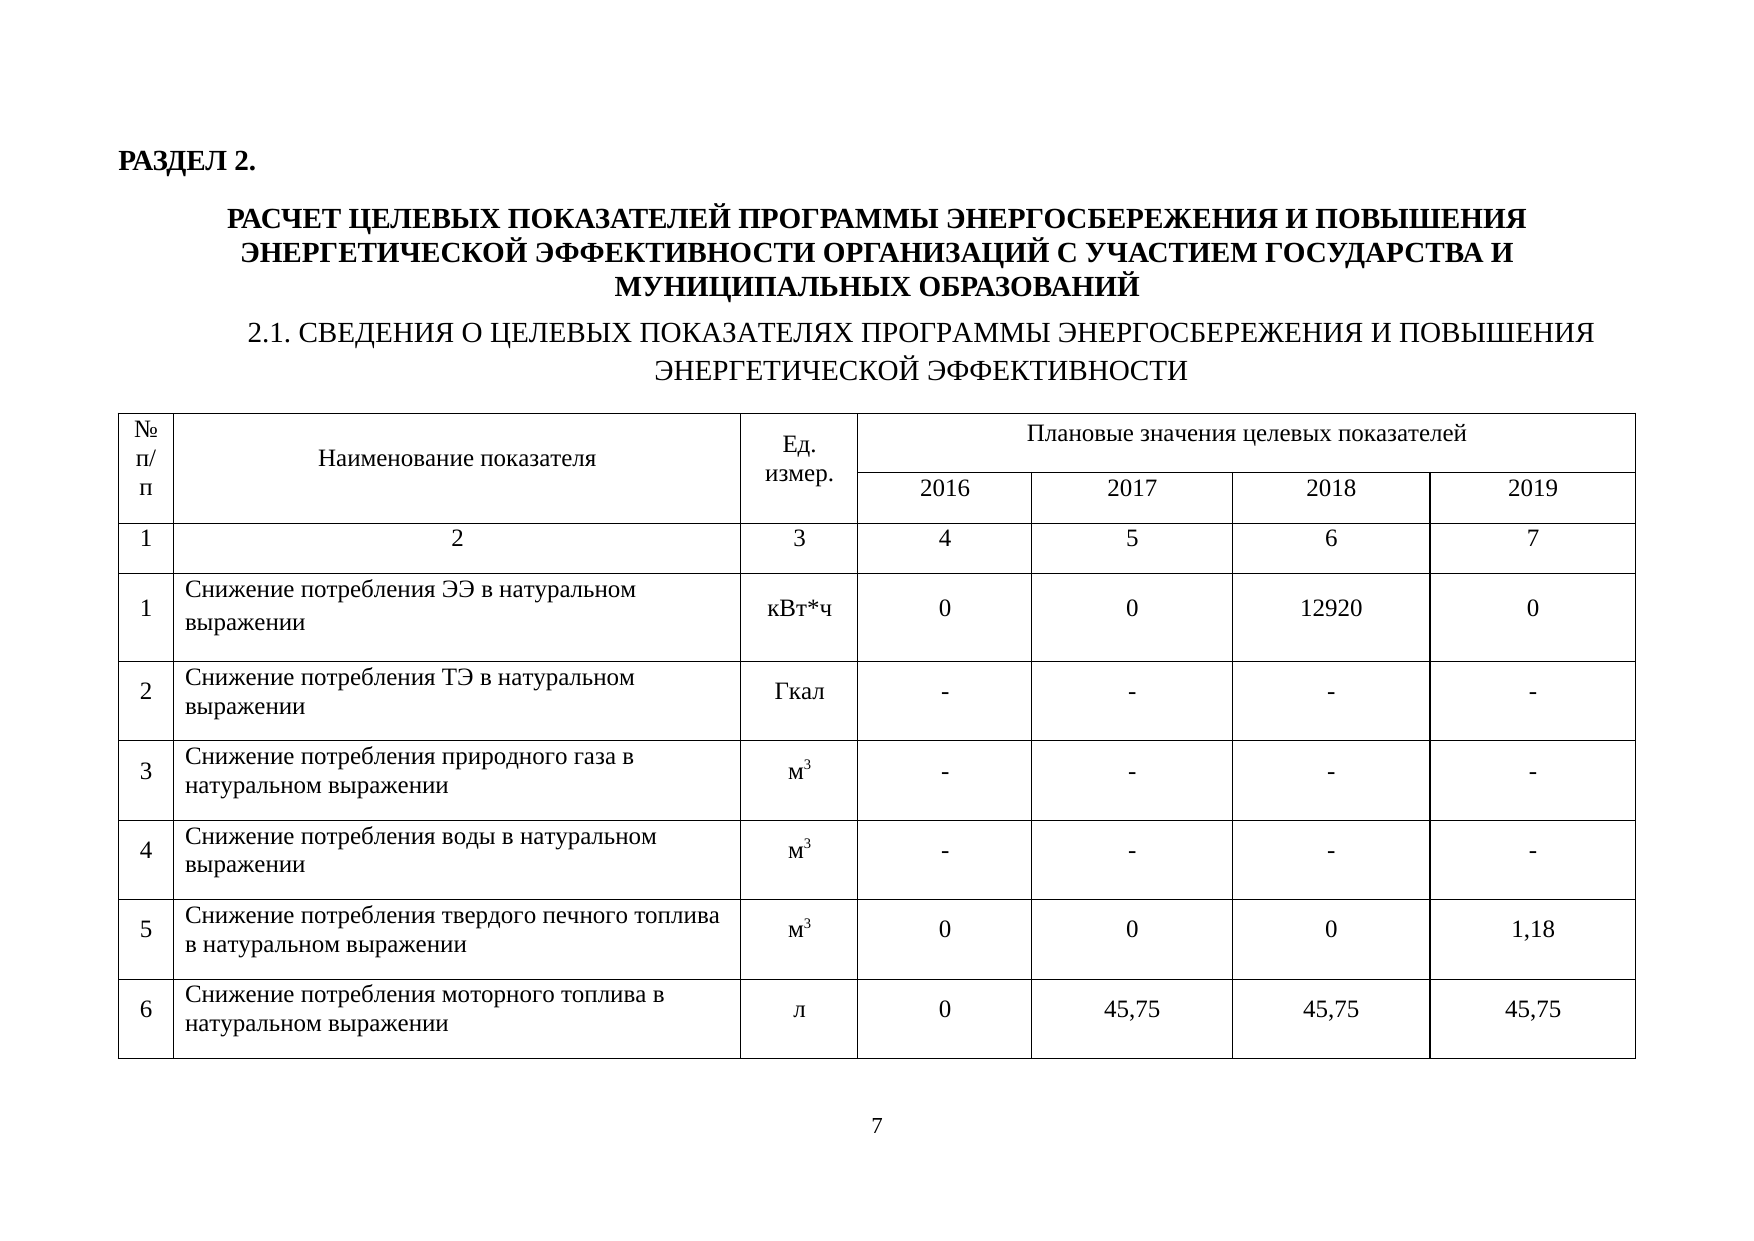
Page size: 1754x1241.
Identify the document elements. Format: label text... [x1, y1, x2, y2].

table_cell 2019 [1431, 473, 1635, 522]
table_cell - [1233, 741, 1429, 820]
table_cell 1,18 [1431, 900, 1635, 978]
table_cell - [858, 741, 1031, 820]
table_cell 0 [858, 574, 1031, 661]
table_cell 2016 [858, 473, 1031, 522]
table_cell 45,75 [1233, 980, 1429, 1058]
text 2.1. СВЕДЕНИЯ О ЦЕЛЕВЫХ ПОКАЗАТЕЛЯХ ПРОГРАММЫ ЭНЕРГОСБЕРЕЖЕНИЯ И ПОВЫШЕНИЯ ЭНЕРГЕТИЧЕСКОЙ ЭФФЕКТИВНОСТИ [207, 315, 1636, 387]
table_cell Снижение потребления твердого печного топлива в натуральном выражении [174, 900, 740, 978]
table_cell 1 [119, 574, 173, 661]
table_cell 6 [1233, 524, 1429, 573]
table_cell 7 [1431, 524, 1635, 573]
table_cell м3 [741, 900, 857, 978]
table_cell м3 [741, 821, 857, 899]
table_cell 0 [858, 900, 1031, 978]
table_cell 45,75 [1032, 980, 1232, 1058]
table_cell 0 [858, 980, 1031, 1058]
table_cell - [1233, 821, 1429, 899]
table_cell 3 [741, 524, 857, 573]
table_cell Гкал [741, 662, 857, 740]
table_cell Снижение потребления ЭЭ в натуральном выражении [174, 574, 740, 661]
table_cell 6 [119, 980, 173, 1058]
table_cell 45,75 [1431, 980, 1635, 1058]
table_cell 12920 [1233, 574, 1429, 661]
table_cell - [1233, 662, 1429, 740]
table_header Плановые значения целевых показателей [858, 414, 1635, 472]
table_cell м3 [741, 741, 857, 820]
table_cell Снижение потребления моторного топлива в натуральном выражении [174, 980, 740, 1058]
table_cell 0 [1032, 574, 1232, 661]
table_cell - [1032, 662, 1232, 740]
table_header Ед. измер. [741, 414, 857, 522]
text РАЗДЕЛ 2. [118, 143, 1636, 177]
table_header Наименование показателя [174, 414, 740, 522]
table_cell Снижение потребления ТЭ в натуральном выражении [174, 662, 740, 740]
table_cell Снижение потребления природного газа в натуральном выражении [174, 741, 740, 820]
text РАСЧЕТ ЦЕЛЕВЫХ ПОКАЗАТЕЛЕЙ ПРОГРАММЫ ЭНЕРГОСБЕРЕЖЕНИЯ И ПОВЫШЕНИЯ ЭНЕРГЕТИЧЕСКОЙ ЭФФЕКТИВНОСТИ ОРГАНИЗАЦИЙ С УЧАСТИЕМ ГОСУДАРСТВА И МУНИЦИПАЛЬНЫХ ОБРАЗОВАНИЙ [118, 202, 1636, 302]
table_cell 3 [119, 741, 173, 820]
table_cell 2017 [1032, 473, 1232, 522]
table_cell 5 [1032, 524, 1232, 573]
table_cell 0 [1032, 900, 1232, 978]
table_cell - [1032, 741, 1232, 820]
table_cell - [1431, 741, 1635, 820]
table_cell - [858, 821, 1031, 899]
table_cell 2018 [1233, 473, 1429, 522]
table_cell - [858, 662, 1031, 740]
table_cell 0 [1431, 574, 1635, 661]
table_cell - [1431, 821, 1635, 899]
table_cell 0 [1233, 900, 1429, 978]
table_cell 5 [119, 900, 173, 978]
table_cell Снижение потребления воды в натуральном выражении [174, 821, 740, 899]
table_cell - [1431, 662, 1635, 740]
table_cell 2 [174, 524, 740, 573]
table_cell кВт*ч [741, 574, 857, 661]
table_cell - [1032, 821, 1232, 899]
table_cell 1 [119, 524, 173, 573]
table_cell л [741, 980, 857, 1058]
table_cell 4 [858, 524, 1031, 573]
table_cell 4 [119, 821, 173, 899]
table_header № п/п [119, 414, 173, 522]
table_cell 2 [119, 662, 173, 740]
